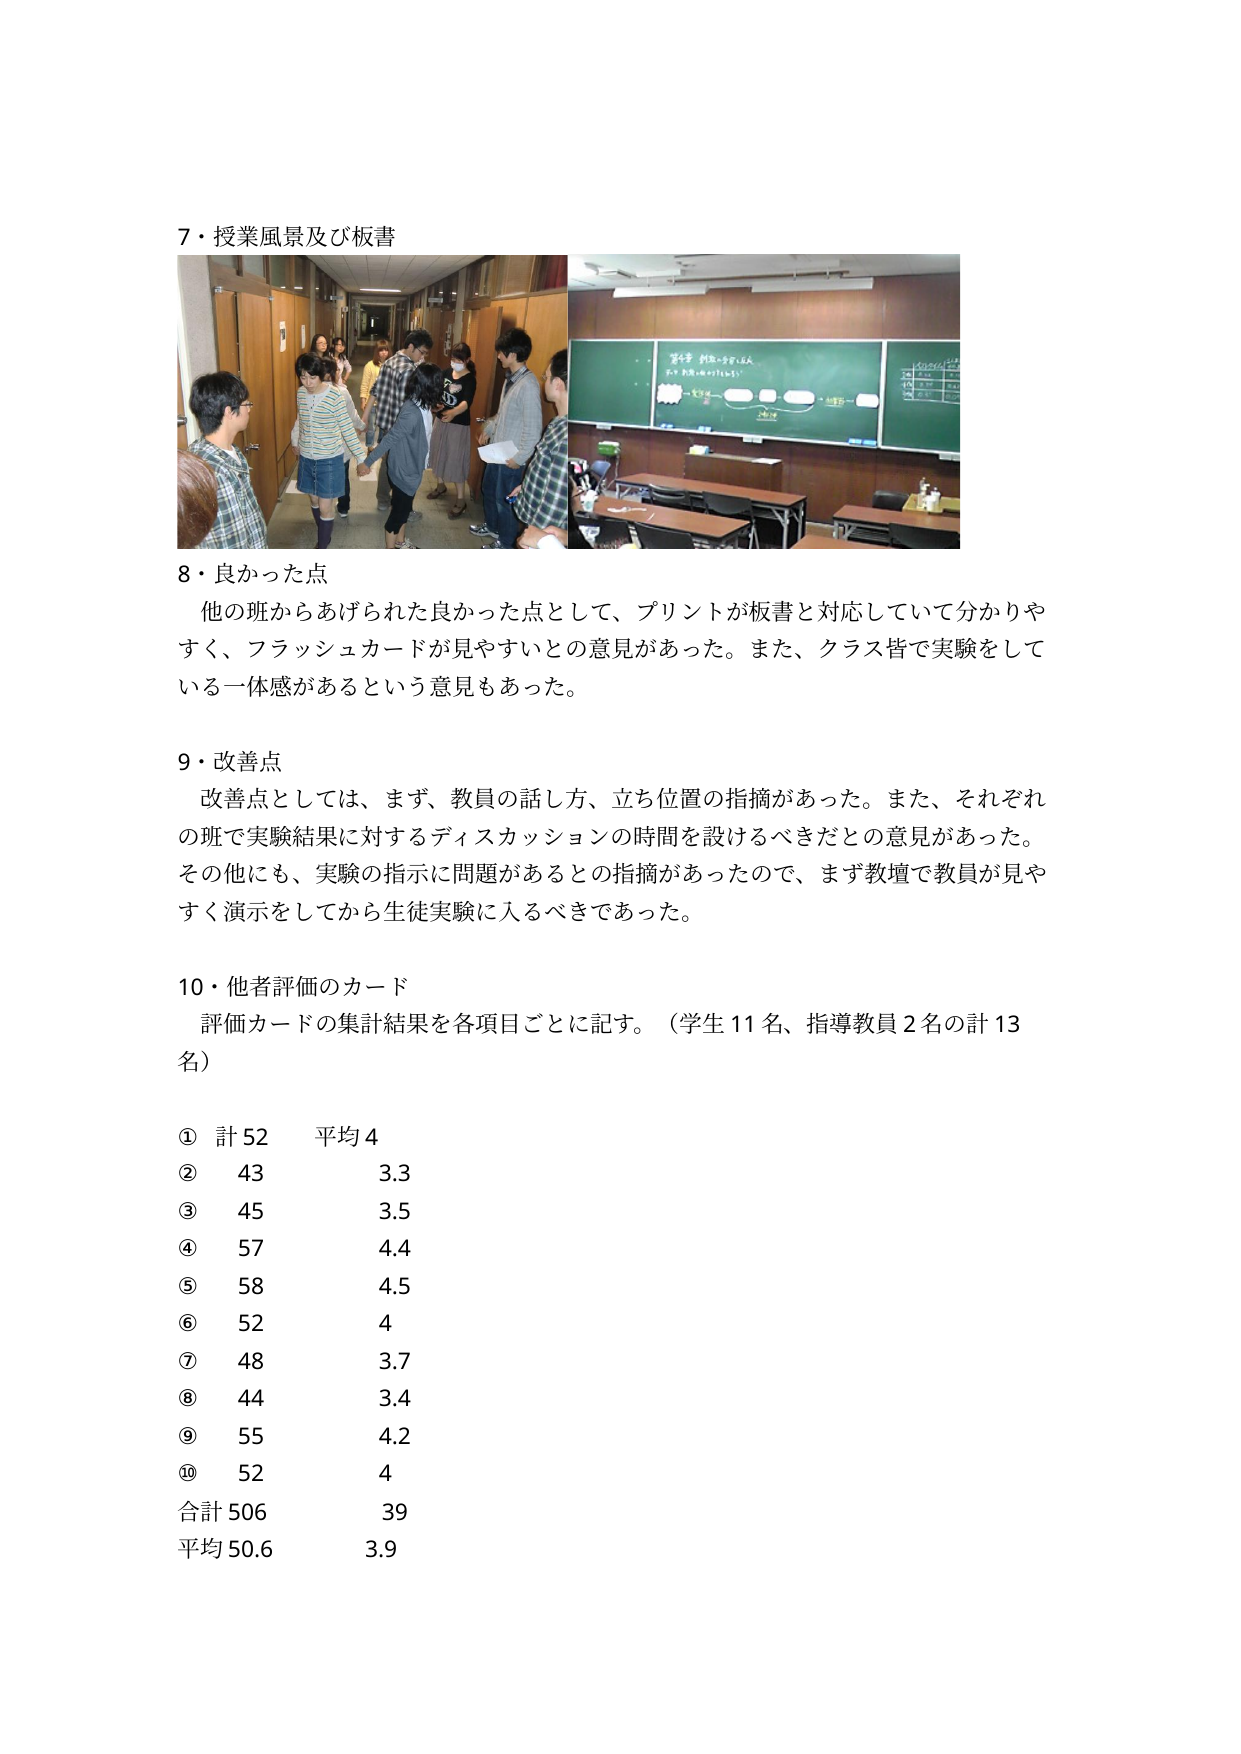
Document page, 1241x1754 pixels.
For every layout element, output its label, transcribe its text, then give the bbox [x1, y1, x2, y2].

list 44 3.4 [177, 1379, 1063, 1417]
text 平均50.6 3.9 [177, 1529, 1063, 1567]
list 52 4 [177, 1454, 1063, 1492]
list 55 4.2 [177, 1417, 1063, 1454]
list 58 4.5 [177, 1267, 1063, 1304]
text 10・他者評価のカード [177, 967, 1063, 1004]
list 43 3.3 [177, 1154, 1063, 1192]
text 他の班からあげられた良かった点として、プリントが板書と対応していて分かりやすく、フラッシュカードが見やすいとの意見があった。また、クラス皆で実験をしている一体感があるという意見もあった。 [177, 592, 1063, 704]
list 計52 平均4 [177, 1117, 1063, 1154]
picture [177, 254, 961, 549]
text 8・良かった点 [177, 554, 1063, 592]
text 改善点としては、まず、教員の話し方、立ち位置の指摘があった。また、それぞれの班で実験結果に対するディスカッションの時間を設けるべきだとの意見があった。その他にも、実験の指示に問題があるとの指摘があったので、まず教壇で教員が見やすく演示をしてから生徒実験に入るべきであった。 [177, 779, 1063, 929]
list 52 4 [177, 1304, 1063, 1342]
list 57 4.4 [177, 1229, 1063, 1267]
text 7・授業風景及び板書 [177, 217, 1063, 254]
text 合計506 39 [177, 1492, 1063, 1529]
list 45 3.5 [177, 1192, 1063, 1229]
text 評価カードの集計結果を各項目ごとに記す。（学生11名、指導教員2名の計13名） [177, 1004, 1063, 1079]
text 9・改善点 [177, 742, 1063, 779]
list 48 3.7 [177, 1342, 1063, 1379]
